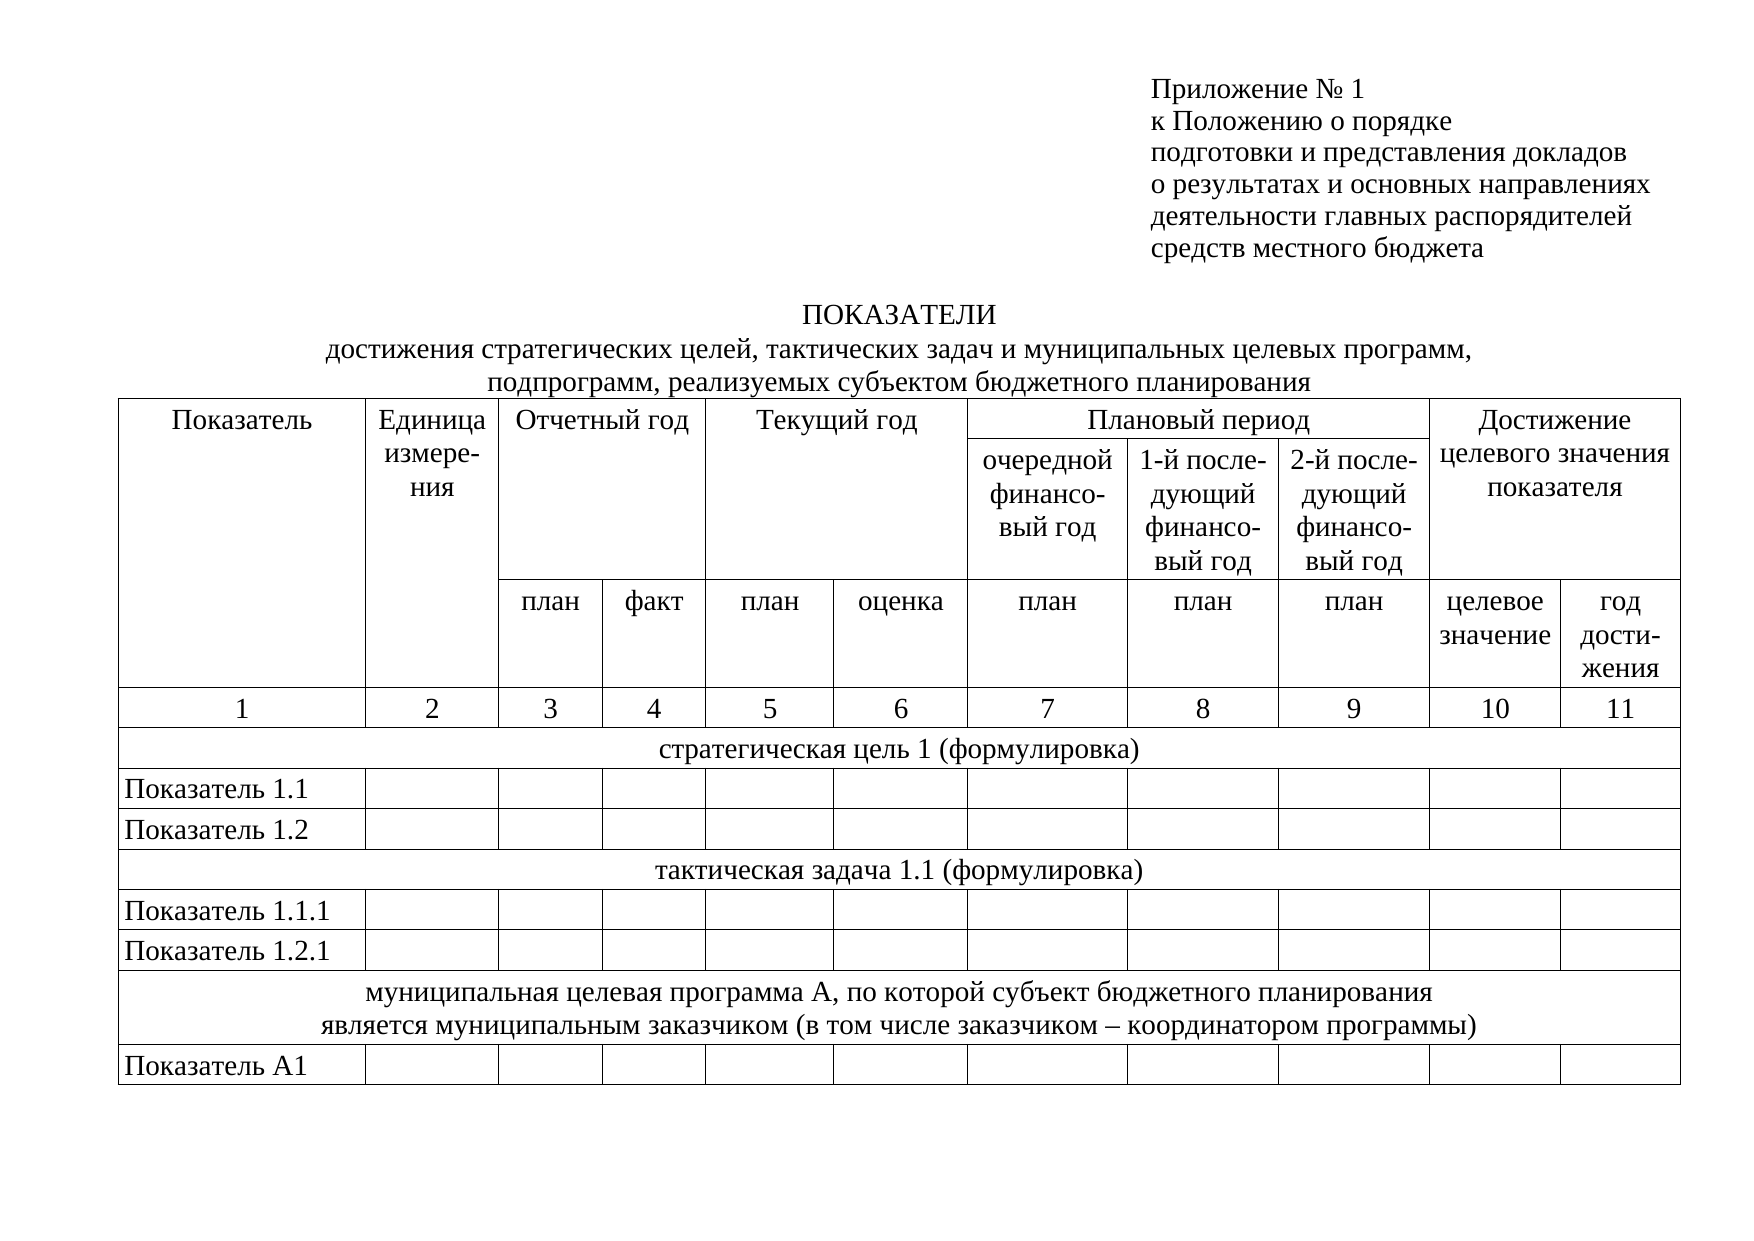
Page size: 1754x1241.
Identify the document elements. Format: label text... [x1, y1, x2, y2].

table_cell 9 [1279, 688, 1429, 727]
text подпрограмм, реализуемых субъектом бюджетного планирования [118, 364, 1680, 398]
table_cell 8 [1128, 688, 1278, 727]
table_cell [1279, 769, 1429, 808]
table_cell 1-й после-дующий финансо-вый год [1128, 439, 1278, 579]
table_cell оценка [834, 580, 967, 687]
table_cell 5 [706, 688, 833, 727]
table_header Плановый период [968, 399, 1429, 438]
table_cell [1279, 890, 1429, 929]
table_cell [968, 769, 1127, 808]
text к Положению о порядке [1151, 105, 1680, 136]
table_cell 2-й после-дующий финансо-вый год [1279, 439, 1429, 579]
text о результатах и основных направлениях деятельности главных распорядителей средств местного бюджета [1151, 168, 1680, 264]
table_cell стратегическая цель 1 (формулировка) [119, 728, 1680, 768]
text подготовки и представления докладов [1151, 136, 1680, 168]
table_cell [706, 1045, 833, 1084]
table_cell Показатель 1.1.1 [119, 890, 365, 929]
table_cell [603, 930, 705, 970]
table_cell [499, 890, 602, 929]
table_cell [1561, 769, 1680, 808]
table_cell 4 [603, 688, 705, 727]
table_cell [1561, 890, 1680, 929]
table_cell 6 [834, 688, 967, 727]
table_cell [1279, 930, 1429, 970]
table_cell 2 [366, 688, 498, 727]
table_cell 7 [968, 688, 1127, 727]
table_cell [706, 890, 833, 929]
table_cell [499, 930, 602, 970]
table_cell [1128, 1045, 1278, 1084]
table_cell [834, 769, 967, 808]
table_cell Показатель 1.2.1 [119, 930, 365, 970]
table_cell [1430, 1045, 1560, 1084]
table_cell [1561, 930, 1680, 970]
table_cell [706, 769, 833, 808]
table_header Достижение целевого значения показателя [1430, 399, 1680, 579]
table_cell [1128, 809, 1278, 848]
table_cell план [1128, 580, 1278, 687]
table_cell [499, 1045, 602, 1084]
table_cell [1430, 769, 1560, 808]
table_cell [366, 769, 498, 808]
text Приложение № 1 [650, 74, 1680, 105]
table_cell 3 [499, 688, 602, 727]
table_cell [1128, 890, 1278, 929]
table_cell [706, 930, 833, 970]
table_cell [1430, 930, 1560, 970]
table_cell [968, 809, 1127, 848]
table_cell [1430, 890, 1560, 929]
table_cell [834, 890, 967, 929]
table_cell Показатель А1 [119, 1045, 365, 1084]
table_cell 10 [1430, 688, 1560, 727]
table_cell план [968, 580, 1127, 687]
text ПОКАЗАТЕЛИ [118, 297, 1680, 331]
table_cell [603, 809, 705, 848]
table_cell [834, 1045, 967, 1084]
table_header Показатель [119, 399, 365, 687]
table_cell [834, 930, 967, 970]
table_cell Показатель 1.1 [119, 769, 365, 808]
table_header Отчетный год [499, 399, 705, 579]
table_header Единица измере-ния [366, 399, 498, 687]
table_cell [366, 890, 498, 929]
table_cell [1128, 930, 1278, 970]
table_cell [706, 809, 833, 848]
table_cell [1128, 769, 1278, 808]
table_cell [968, 890, 1127, 929]
table_cell [968, 930, 1127, 970]
table_cell [603, 890, 705, 929]
table_cell план [1279, 580, 1429, 687]
table_cell [1561, 1045, 1680, 1084]
table_cell муниципальная целевая программа А, по которой субъект бюджетного планирования является муниципальным заказчиком (в том числе заказчиком – координатором программы) [119, 971, 1680, 1044]
table_cell год дости-жения [1561, 580, 1680, 687]
table_cell целевое значение [1430, 580, 1560, 687]
table_cell план [499, 580, 602, 687]
table_cell тактическая задача 1.1 (формулировка) [119, 850, 1680, 889]
table_cell [603, 769, 705, 808]
table_cell [499, 769, 602, 808]
table_cell [1430, 809, 1560, 848]
table_cell [968, 1045, 1127, 1084]
table_cell 11 [1561, 688, 1680, 727]
table_cell Показатель 1.2 [119, 809, 365, 848]
table_cell [603, 1045, 705, 1084]
text достижения стратегических целей, тактических задач и муниципальных целевых программ, [118, 331, 1680, 364]
table_cell [1561, 809, 1680, 848]
table_cell [366, 1045, 498, 1084]
table_cell [834, 809, 967, 848]
table_cell [499, 809, 602, 848]
table_cell факт [603, 580, 705, 687]
table_cell план [706, 580, 833, 687]
table_cell [1279, 1045, 1429, 1084]
table_header Текущий год [706, 399, 967, 579]
table_cell 1 [119, 688, 365, 727]
table_cell [366, 809, 498, 848]
table_cell [366, 930, 498, 970]
table_cell [1279, 809, 1429, 848]
table_cell очередной финансо-вый год [968, 439, 1127, 579]
